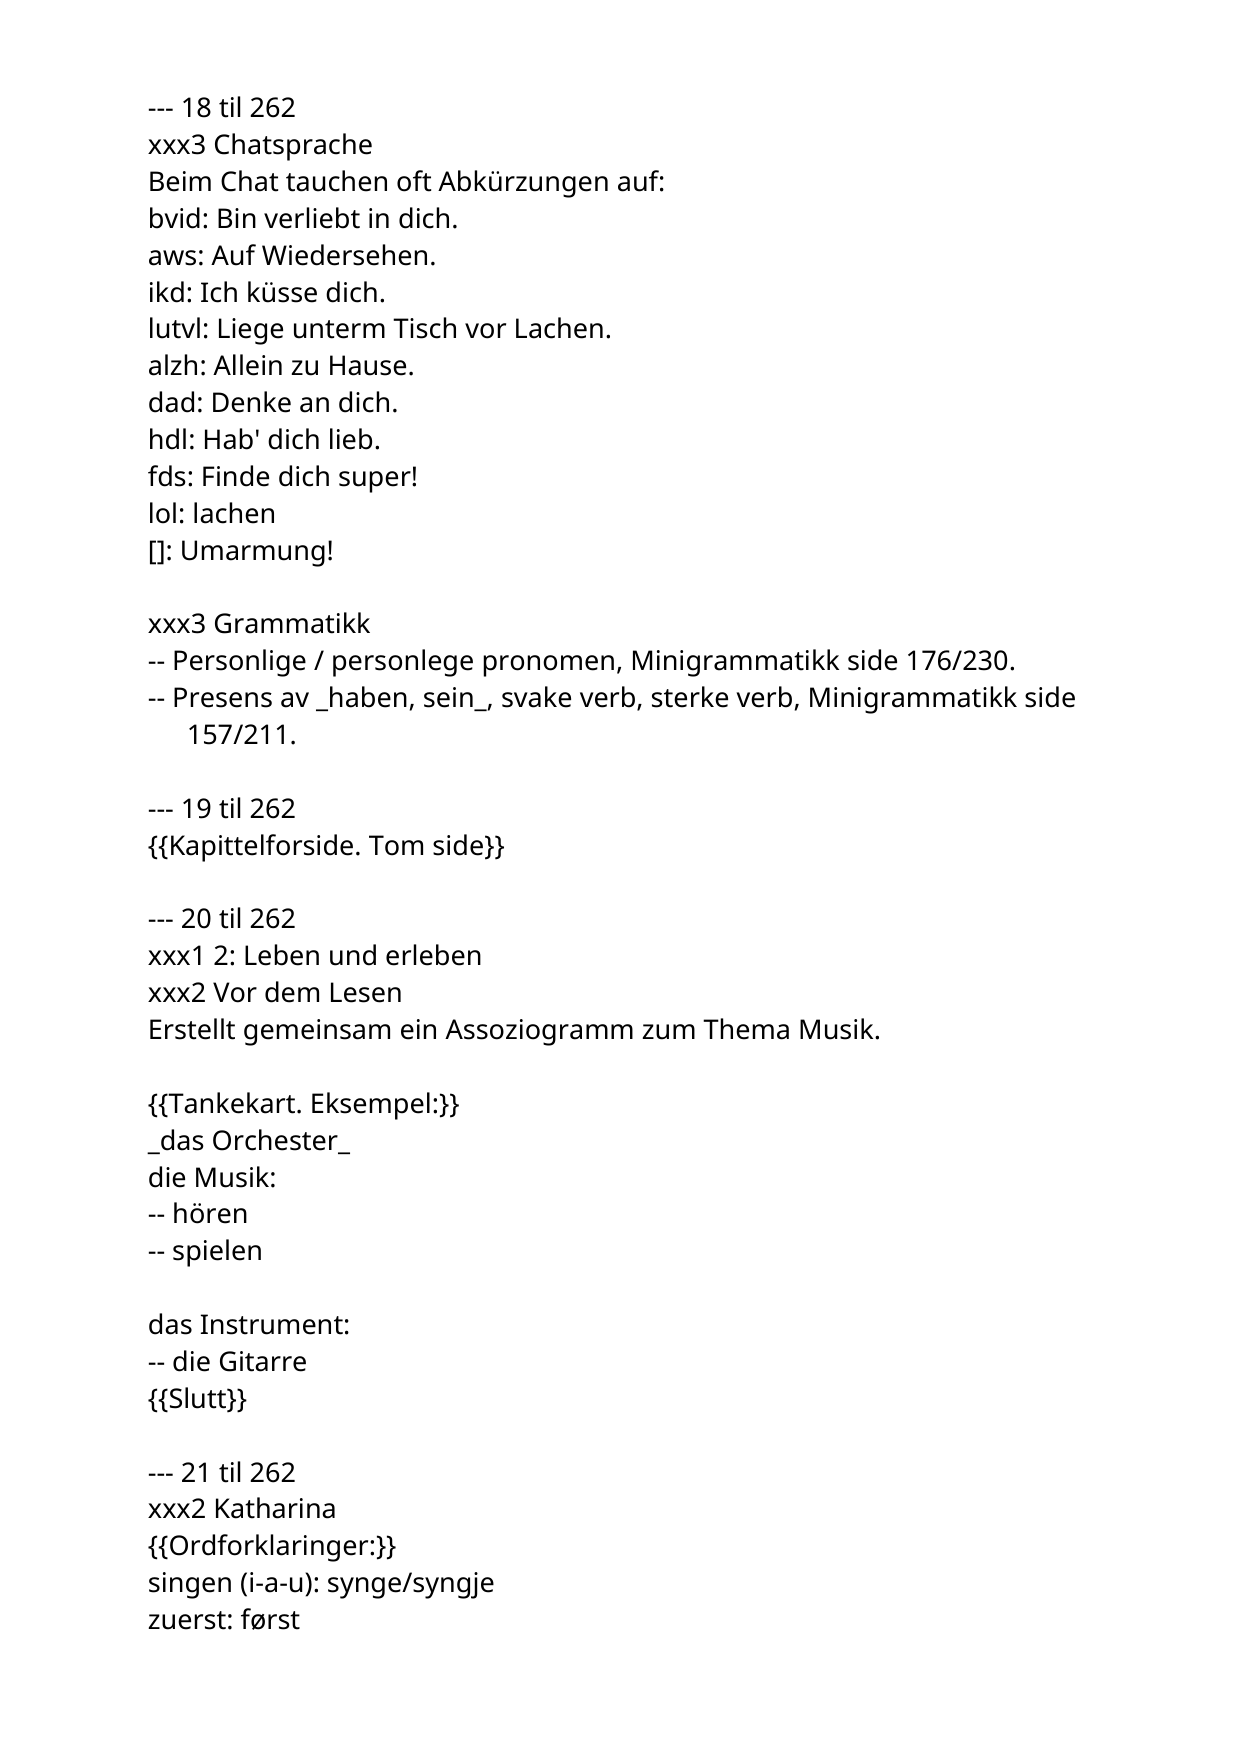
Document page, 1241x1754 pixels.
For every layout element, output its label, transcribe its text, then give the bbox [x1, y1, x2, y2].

text {{Tankekart. Eksempel:}} [148, 1084, 1122, 1121]
text singen (i-a-u): synge/syngje [148, 1564, 1122, 1601]
subtitle xxx1 2: Leben und erleben [148, 937, 1122, 974]
subtitle xxx2 Katharina [148, 1490, 1122, 1527]
text das Instrument: [148, 1306, 1122, 1342]
text lutvl: Liege unterm Tisch vor Lachen. [148, 310, 1122, 347]
text fds: Finde dich super! [148, 457, 1122, 494]
text zuerst: først [148, 1601, 1122, 1637]
text --- 21 til 262 [148, 1453, 1122, 1490]
text dad: Denke an dich. [148, 384, 1122, 421]
text -- Presens av _haben, sein_, svake verb, sterke verb, Minigrammatikk side 157/211. [148, 679, 1122, 752]
subtitle xxx3 Chatsprache [148, 126, 1122, 162]
text lol: lachen [148, 494, 1122, 531]
text []: Umarmung! [148, 531, 1122, 568]
subtitle xxx3 Grammatikk [148, 605, 1122, 642]
text --- 18 til 262 [148, 89, 1122, 126]
text _das Orchester_ [148, 1121, 1122, 1158]
text hdl: Hab' dich lieb. [148, 421, 1122, 457]
text {{Slutt}} [148, 1379, 1122, 1416]
text {{Ordforklaringer:}} [148, 1527, 1122, 1564]
text --- 20 til 262 [148, 900, 1122, 937]
text ikd: Ich küsse dich. [148, 273, 1122, 310]
text -- hören [148, 1195, 1122, 1232]
text Beim Chat tauchen oft Abkürzungen auf: [148, 162, 1122, 199]
text -- die Gitarre [148, 1342, 1122, 1379]
text die Musik: [148, 1158, 1122, 1195]
text -- Personlige / personlege pronomen, Minigrammatikk side 176/230. [148, 642, 1122, 679]
subtitle xxx2 Vor dem Lesen [148, 974, 1122, 1011]
text alzh: Allein zu Hause. [148, 347, 1122, 384]
text Erstellt gemeinsam ein Assoziogramm zum Thema Musik. [148, 1011, 1122, 1047]
text -- spielen [148, 1232, 1122, 1269]
text bvid: Bin verliebt in dich. [148, 199, 1122, 236]
text aws: Auf Wiedersehen. [148, 236, 1122, 273]
text {{Kapittelforside. Tom side}} [148, 826, 1122, 863]
text --- 19 til 262 [148, 789, 1122, 826]
